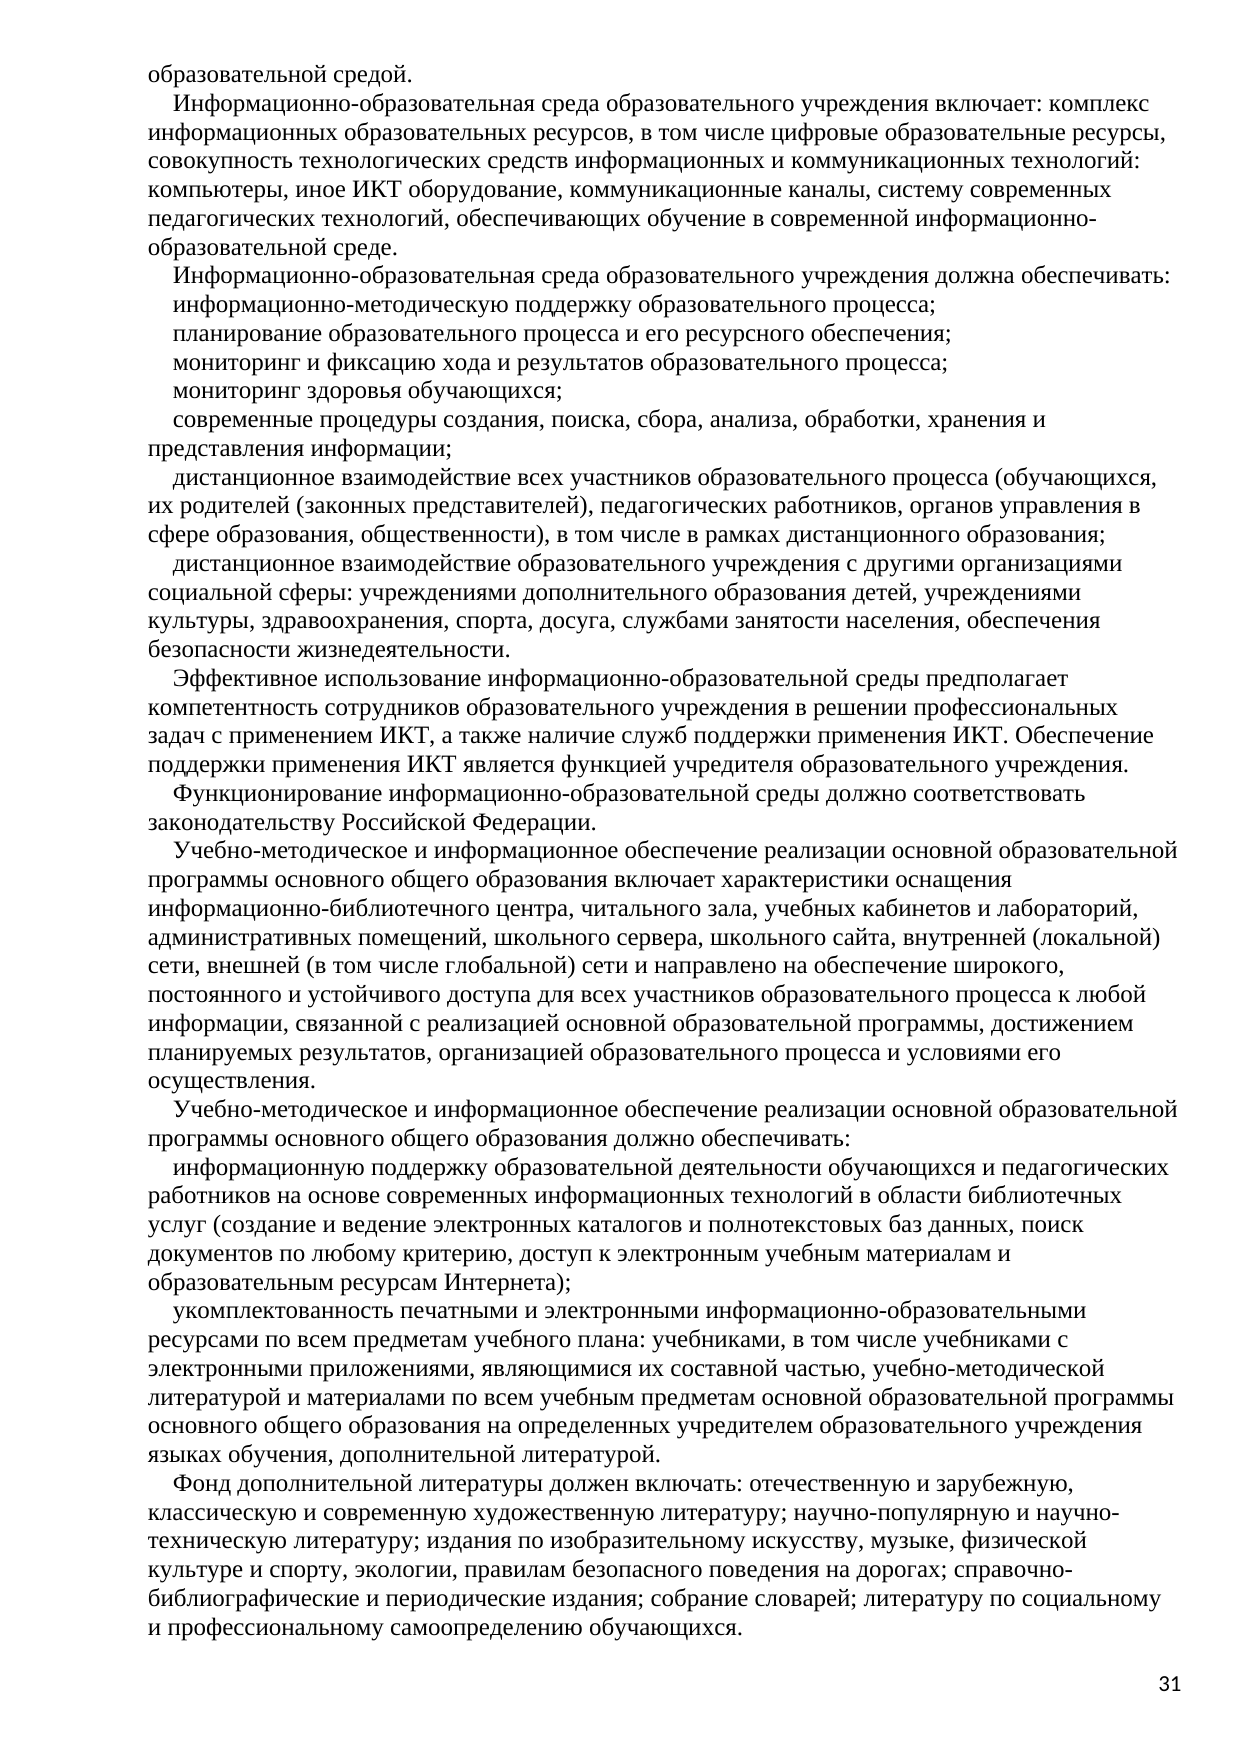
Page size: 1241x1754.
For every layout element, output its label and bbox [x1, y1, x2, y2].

text [148, 59, 1181, 1640]
